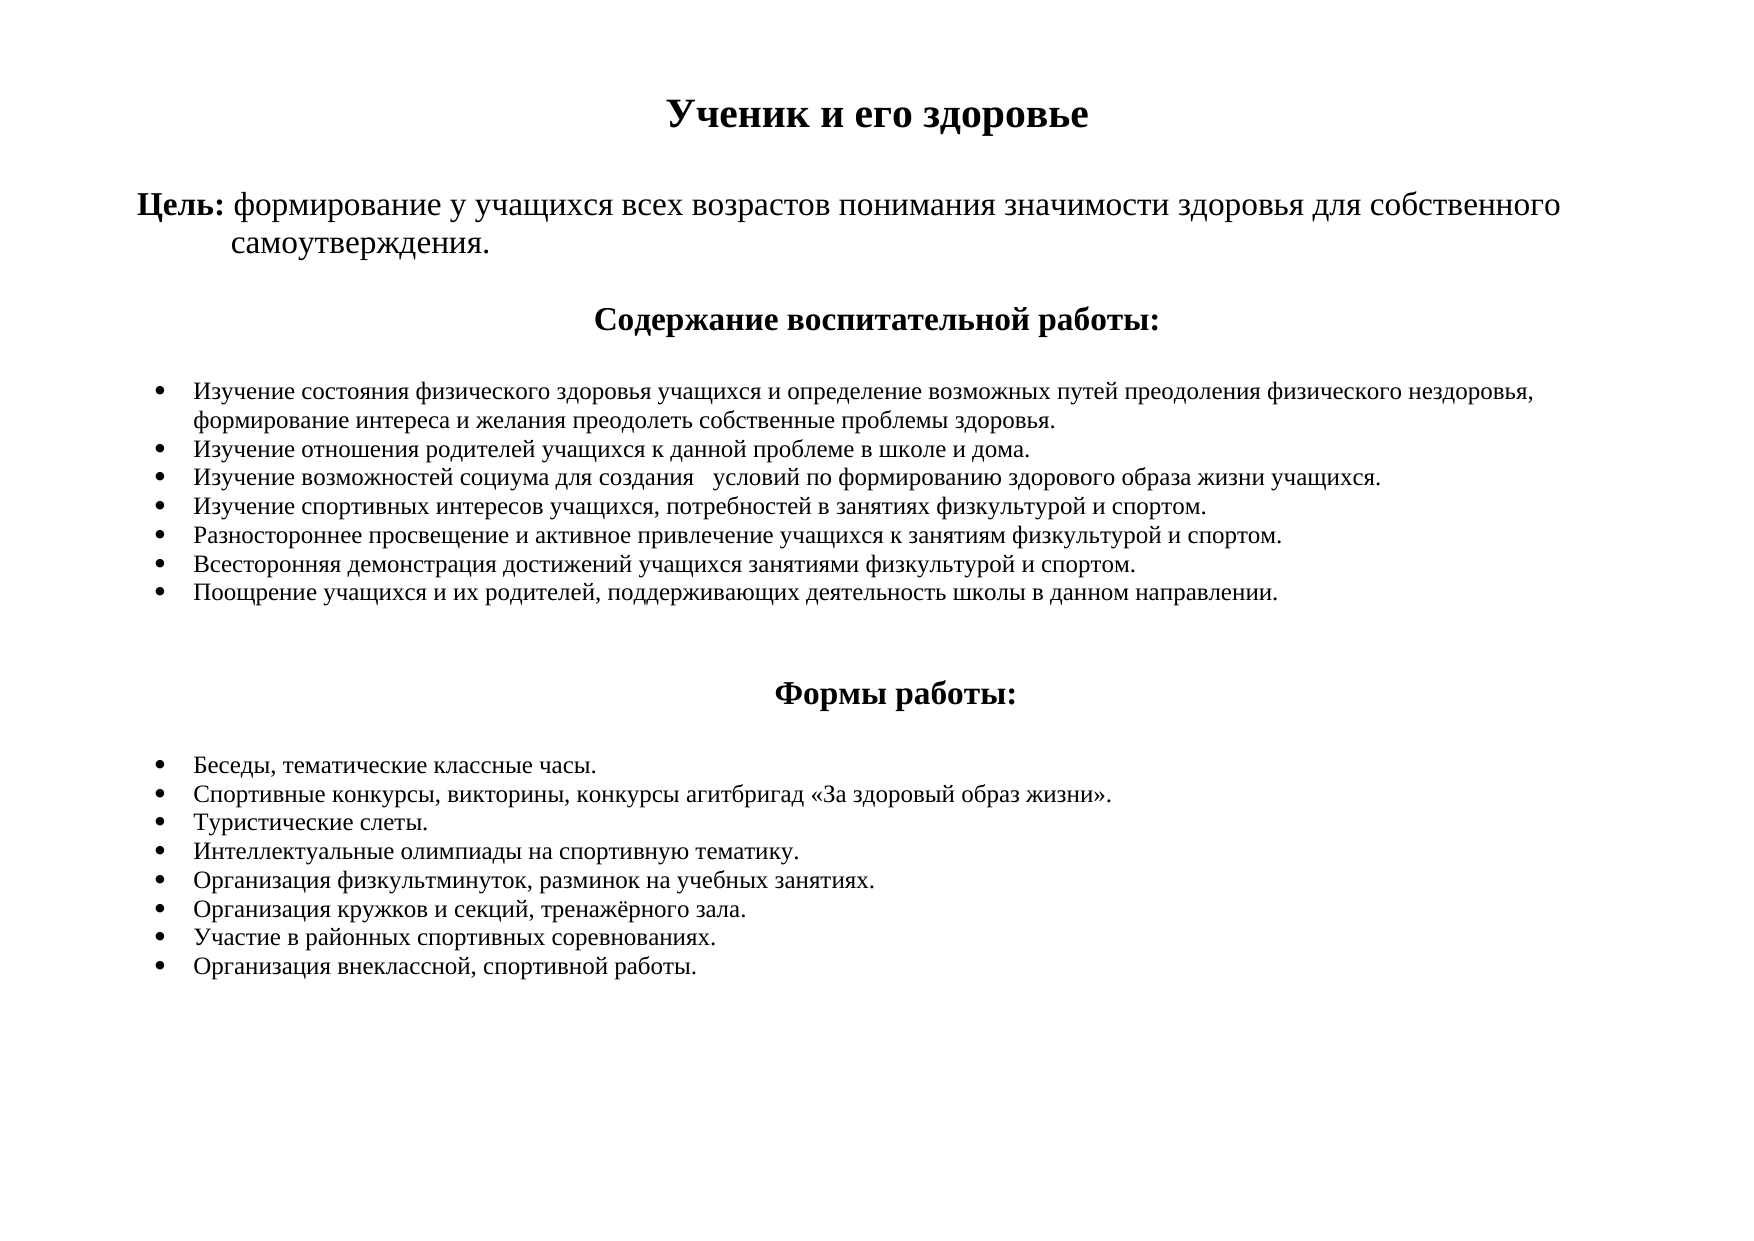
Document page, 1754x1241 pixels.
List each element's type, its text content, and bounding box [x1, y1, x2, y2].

list Изучение состояния физического здоровья учащихся и определение возможных путей преодоления физического нездоровья, формирование интереса и желания преодолеть собственные проблемы здоровья. [156, 376, 1636, 434]
list Организация внеклассной, спортивной работы. [156, 951, 1636, 980]
list Спортивные конкурсы, викторины, конкурсы агитбригад «За здоровый образ жизни». [156, 779, 1636, 807]
list Интеллектуальные олимпиады на спортивную тематику. [156, 836, 1636, 865]
list Разностороннее просвещение и активное привлечение учащихся к занятиям физкультурой и спортом. [156, 520, 1636, 549]
list Всесторонняя демонстрация достижений учащихся занятиями физкультурой и спортом. [156, 549, 1636, 577]
list Беседы, тематические классные часы. [156, 750, 1636, 779]
text Ученик и его здоровье [118, 89, 1636, 137]
text Формы работы: [156, 673, 1636, 712]
text Цель: формирование у учащихся всех возрастов понимания значимости здоровья для собственного самоутверждения. [137, 184, 1636, 261]
list Организация физкультминуток, разминок на учебных занятиях. [156, 865, 1636, 894]
list Туристические слеты. [156, 807, 1636, 836]
list Изучение отношения родителей учащихся к данной проблеме в школе и дома. [156, 434, 1636, 462]
text Содержание воспитательной работы: [118, 299, 1636, 338]
list Изучение возможностей социума для создания условий по формированию здорового образа жизни учащихся. [156, 462, 1636, 491]
list Организация кружков и секций, тренажёрного зала. [156, 894, 1636, 922]
list Поощрение учащихся и их родителей, поддерживающих деятельность школы в данном направлении. [156, 577, 1636, 606]
list Изучение спортивных интересов учащихся, потребностей в занятиях физкультурой и спортом. [156, 491, 1636, 520]
list Участие в районных спортивных соревнованиях. [156, 922, 1636, 951]
